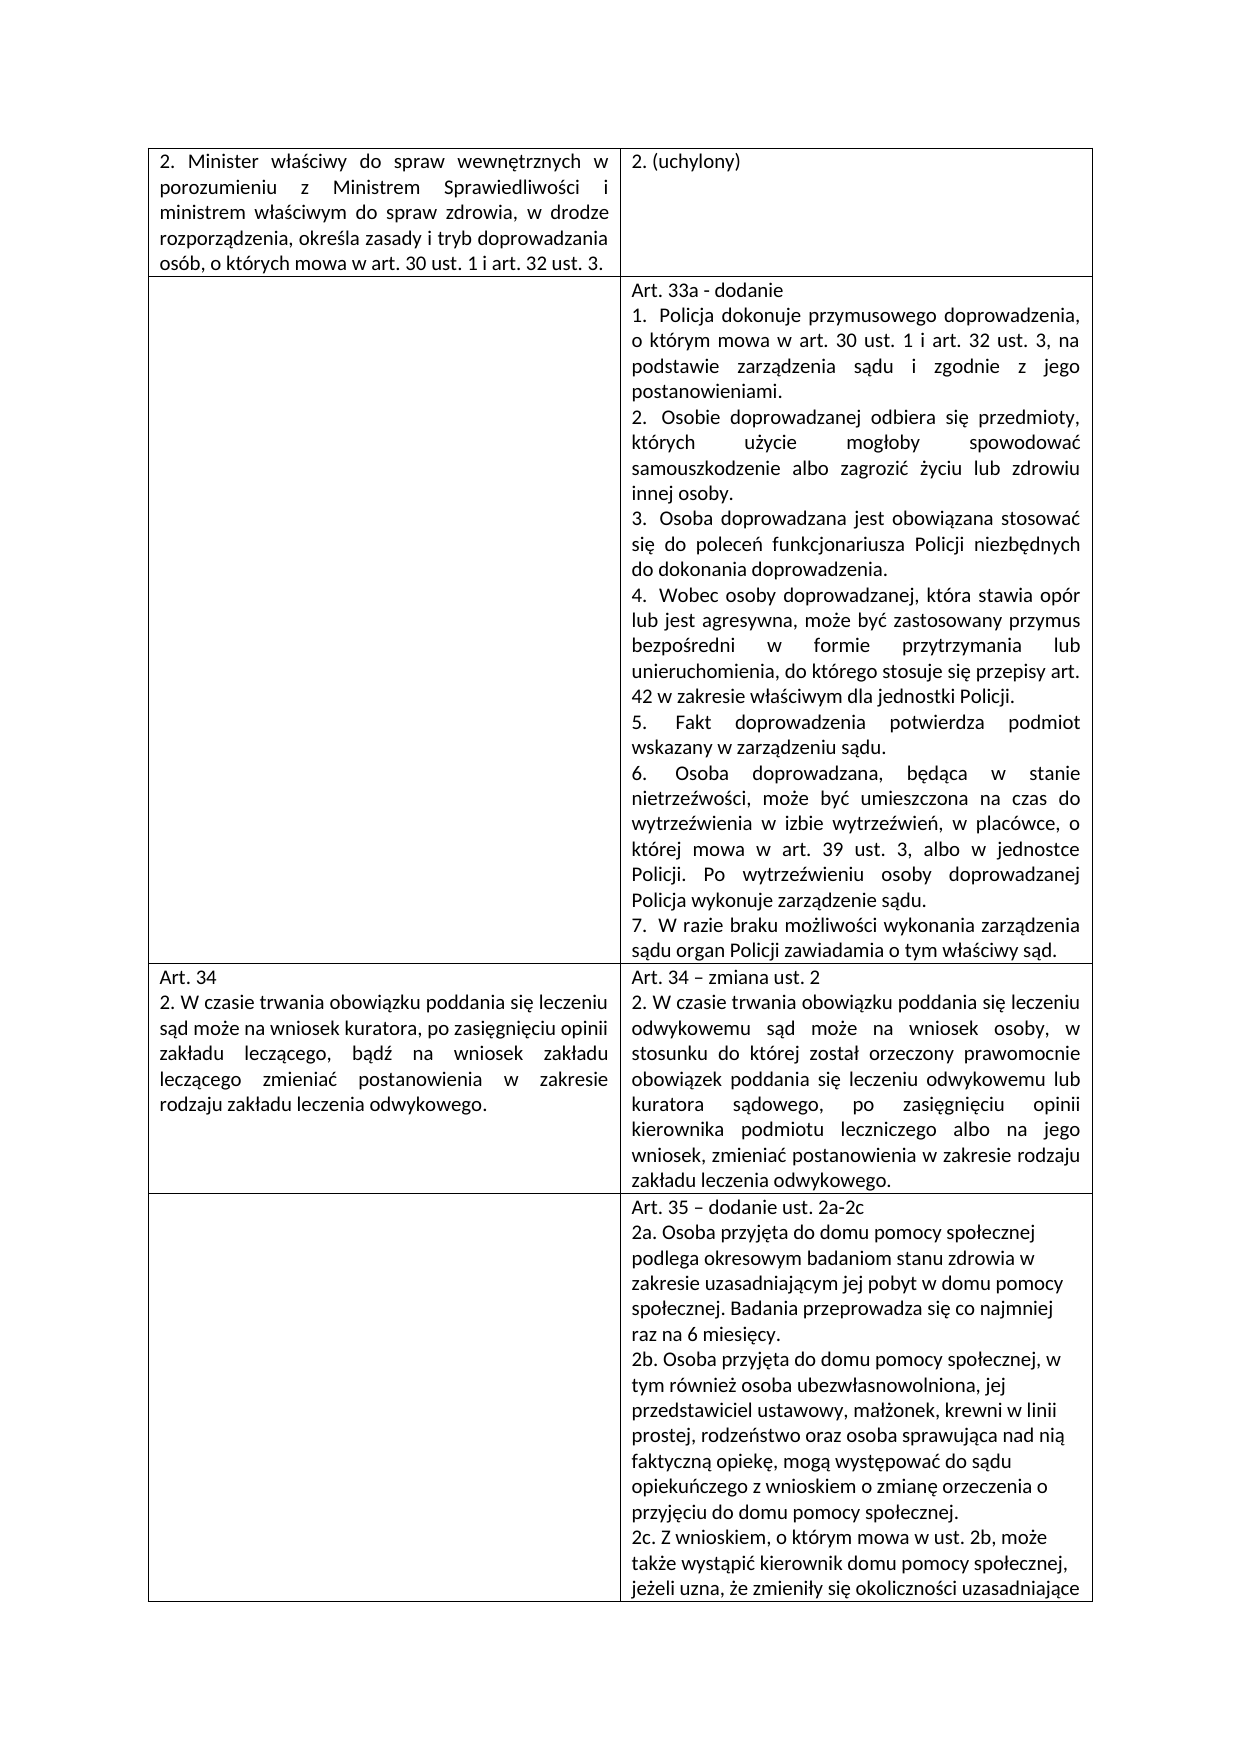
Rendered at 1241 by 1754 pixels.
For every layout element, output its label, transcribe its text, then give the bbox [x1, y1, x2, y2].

table_cell [149, 277, 620, 963]
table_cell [149, 149, 620, 276]
table_cell Art. 34 – zmiana ust. 2 2. W czasie trwania obowiązku poddania się leczeniu odwykowemu sąd może na wniosek osoby, w stosunku do której został orzeczony prawomocnie obowiązek poddania się leczeniu odwykowemu lub kuratora sądowego, po zasięgnięciu opinii kierownika podmiotu leczniczego albo na jego wniosek, zmieniać postanowienia w zakresie rodzaju zakładu leczenia odwykowego. [621, 964, 1092, 1193]
table_cell Art. 33a - dodanie 1. Policja dokonuje przymusowego doprowadzenia, o którym mowa w art. 30 ust. 1 i art. 32 ust. 3, na podstawie zarządzenia sądu i zgodnie z jego postanowieniami. 2. Osobie doprowadzanej odbiera się przedmioty, których użycie mogłoby spowodować samouszkodzenie albo zagrozić życiu lub zdrowiu innej osoby. 3. Osoba doprowadzana jest obowiązana stosować się do poleceń funkcjonariusza Policji niezbędnych do dokonania doprowadzenia. 4. Wobec osoby doprowadzanej, która stawia opór lub jest agresywna, może być zastosowany przymus bezpośredni w formie przytrzymania lub unieruchomienia, do którego stosuje się przepisy art. 42 w zakresie właściwym dla jednostki Policji. 5. Fakt doprowadzenia potwierdza podmiot wskazany w zarządzeniu sądu. 6. Osoba doprowadzana, będąca w stanie nietrzeźwości, może być umieszczona na czas do wytrzeźwienia w izbie wytrzeźwień, w placówce, o której mowa w art. 39 ust. 3, albo w jednostce Policji. Po wytrzeźwieniu osoby doprowadzanej Policja wykonuje zarządzenie sądu. 7. W razie braku możliwości wykonania zarządzenia sądu organ Policji zawiadamia o tym właściwy sąd. [621, 277, 1092, 963]
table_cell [621, 1194, 1092, 1601]
table_cell [149, 1194, 620, 1601]
table_cell Art. 34 2. W czasie trwania obowiązku poddania się leczeniu sąd może na wniosek kuratora, po zasięgnięciu opinii zakładu leczącego, bądź na wniosek zakładu leczącego zmieniać postanowienia w zakresie rodzaju zakładu leczenia odwykowego. [149, 964, 620, 1193]
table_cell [621, 149, 1092, 276]
